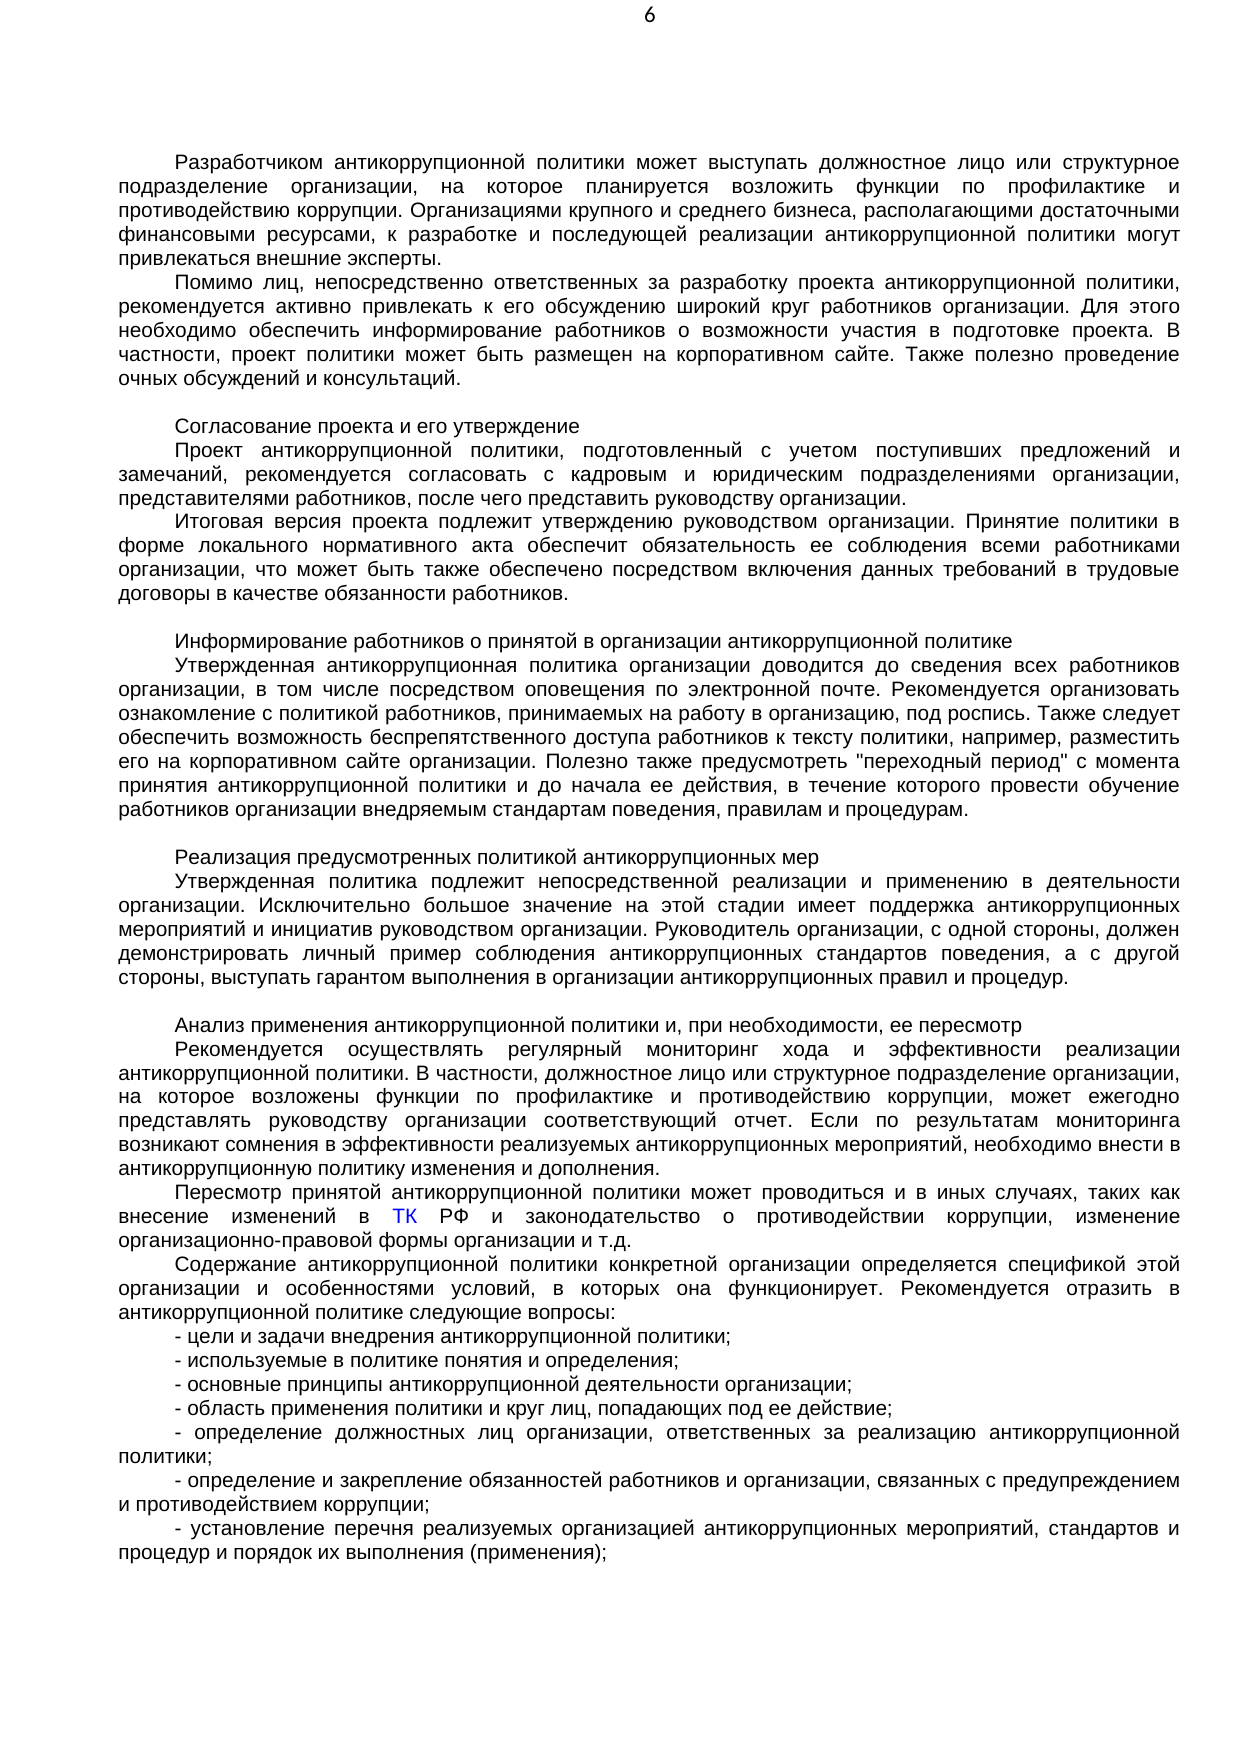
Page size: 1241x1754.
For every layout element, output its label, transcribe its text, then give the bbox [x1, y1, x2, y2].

text - цели и задачи внедрения антикоррупционной политики; [118, 1324, 1181, 1348]
text Информирование работников о принятой в организации антикоррупционной политике [118, 629, 1181, 653]
text Помимо лиц, непосредственно ответственных за разработку проекта антикоррупционной политики, рекомендуется активно привлекать к его обсуждению широкий круг работников организации. Для этого необходимо обеспечить информирование работников о возможности участия в подготовке проекта. В частности, проект политики может быть размещен на корпоративном сайте. Также полезно проведение очных обсуждений и консультаций. [118, 270, 1181, 389]
text Разработчиком антикоррупционной политики может выступать должностное лицо или структурное подразделение организации, на которое планируется возложить функции по профилактике и противодействию коррупции. Организациями крупного и среднего бизнеса, располагающими достаточными финансовыми ресурсами, к разработке и последующей реализации антикоррупционной политики могут привлекаться внешние эксперты. [118, 150, 1181, 270]
text Проект антикоррупционной политики, подготовленный с учетом поступивших предложений и замечаний, рекомендуется согласовать с кадровым и юридическим подразделениями организации, представителями работников, после чего представить руководству организации. [118, 437, 1181, 509]
text Реализация предусмотренных политикой антикоррупционных мер [118, 845, 1181, 869]
text - основные принципы антикоррупционной деятельности организации; [118, 1372, 1181, 1396]
text Анализ применения антикоррупционной политики и, при необходимости, ее пересмотр [118, 1012, 1181, 1036]
text - используемые в политике понятия и определения; [118, 1348, 1181, 1372]
text - область применения политики и круг лиц, попадающих под ее действие; [118, 1396, 1181, 1420]
text Согласование проекта и его утверждение [118, 413, 1181, 437]
text Утвержденная антикоррупционная политика организации доводится до сведения всех работников организации, в том числе посредством оповещения по электронной почте. Рекомендуется организовать ознакомление с политикой работников, принимаемых на работу в организацию, под роспись. Также следует обеспечить возможность беспрепятственного доступа работников к тексту политики, например, разместить его на корпоративном сайте организации. Полезно также предусмотреть "переходный период" с момента принятия антикоррупционной политики и до начала ее действия, в течение которого провести обучение работников организации внедряемым стандартам поведения, правилам и процедурам. [118, 653, 1181, 821]
text - установление перечня реализуемых организацией антикоррупционных мероприятий, стандартов и процедур и порядок их выполнения (применения); [118, 1516, 1181, 1563]
text Пересмотр принятой антикоррупционной политики может проводиться и в иных случаях, таких как внесение изменений в ТК РФ и законодательство о противодействии коррупции, изменение организационно-правовой формы организации и т.д. [118, 1180, 1181, 1252]
text Рекомендуется осуществлять регулярный мониторинг хода и эффективности реализации антикоррупционной политики. В частности, должностное лицо или структурное подразделение организации, на которое возложены функции по профилактике и противодействию коррупции, может ежегодно представлять руководству организации соответствующий отчет. Если по результатам мониторинга возникают сомнения в эффективности реализуемых антикоррупционных мероприятий, необходимо внести в антикоррупционную политику изменения и дополнения. [118, 1036, 1181, 1180]
text Содержание антикоррупционной политики конкретной организации определяется спецификой этой организации и особенностями условий, в которых она функционирует. Рекомендуется отразить в антикоррупционной политике следующие вопросы: [118, 1252, 1181, 1324]
text - определение должностных лиц организации, ответственных за реализацию антикоррупционной политики; [118, 1420, 1181, 1468]
text Утвержденная политика подлежит непосредственной реализации и применению в деятельности организации. Исключительно большое значение на этой стадии имеет поддержка антикоррупционных мероприятий и инициатив руководством организации. Руководитель организации, с одной стороны, должен демонстрировать личный пример соблюдения антикоррупционных стандартов поведения, а с другой стороны, выступать гарантом выполнения в организации антикоррупционных правил и процедур. [118, 869, 1181, 988]
text Итоговая версия проекта подлежит утверждению руководством организации. Принятие политики в форме локального нормативного акта обеспечит обязательность ее соблюдения всеми работниками организации, что может быть также обеспечено посредством включения данных требований в трудовые договоры в качестве обязанности работников. [118, 509, 1181, 605]
text - определение и закрепление обязанностей работников и организации, связанных с предупреждением и противодействием коррупции; [118, 1468, 1181, 1516]
